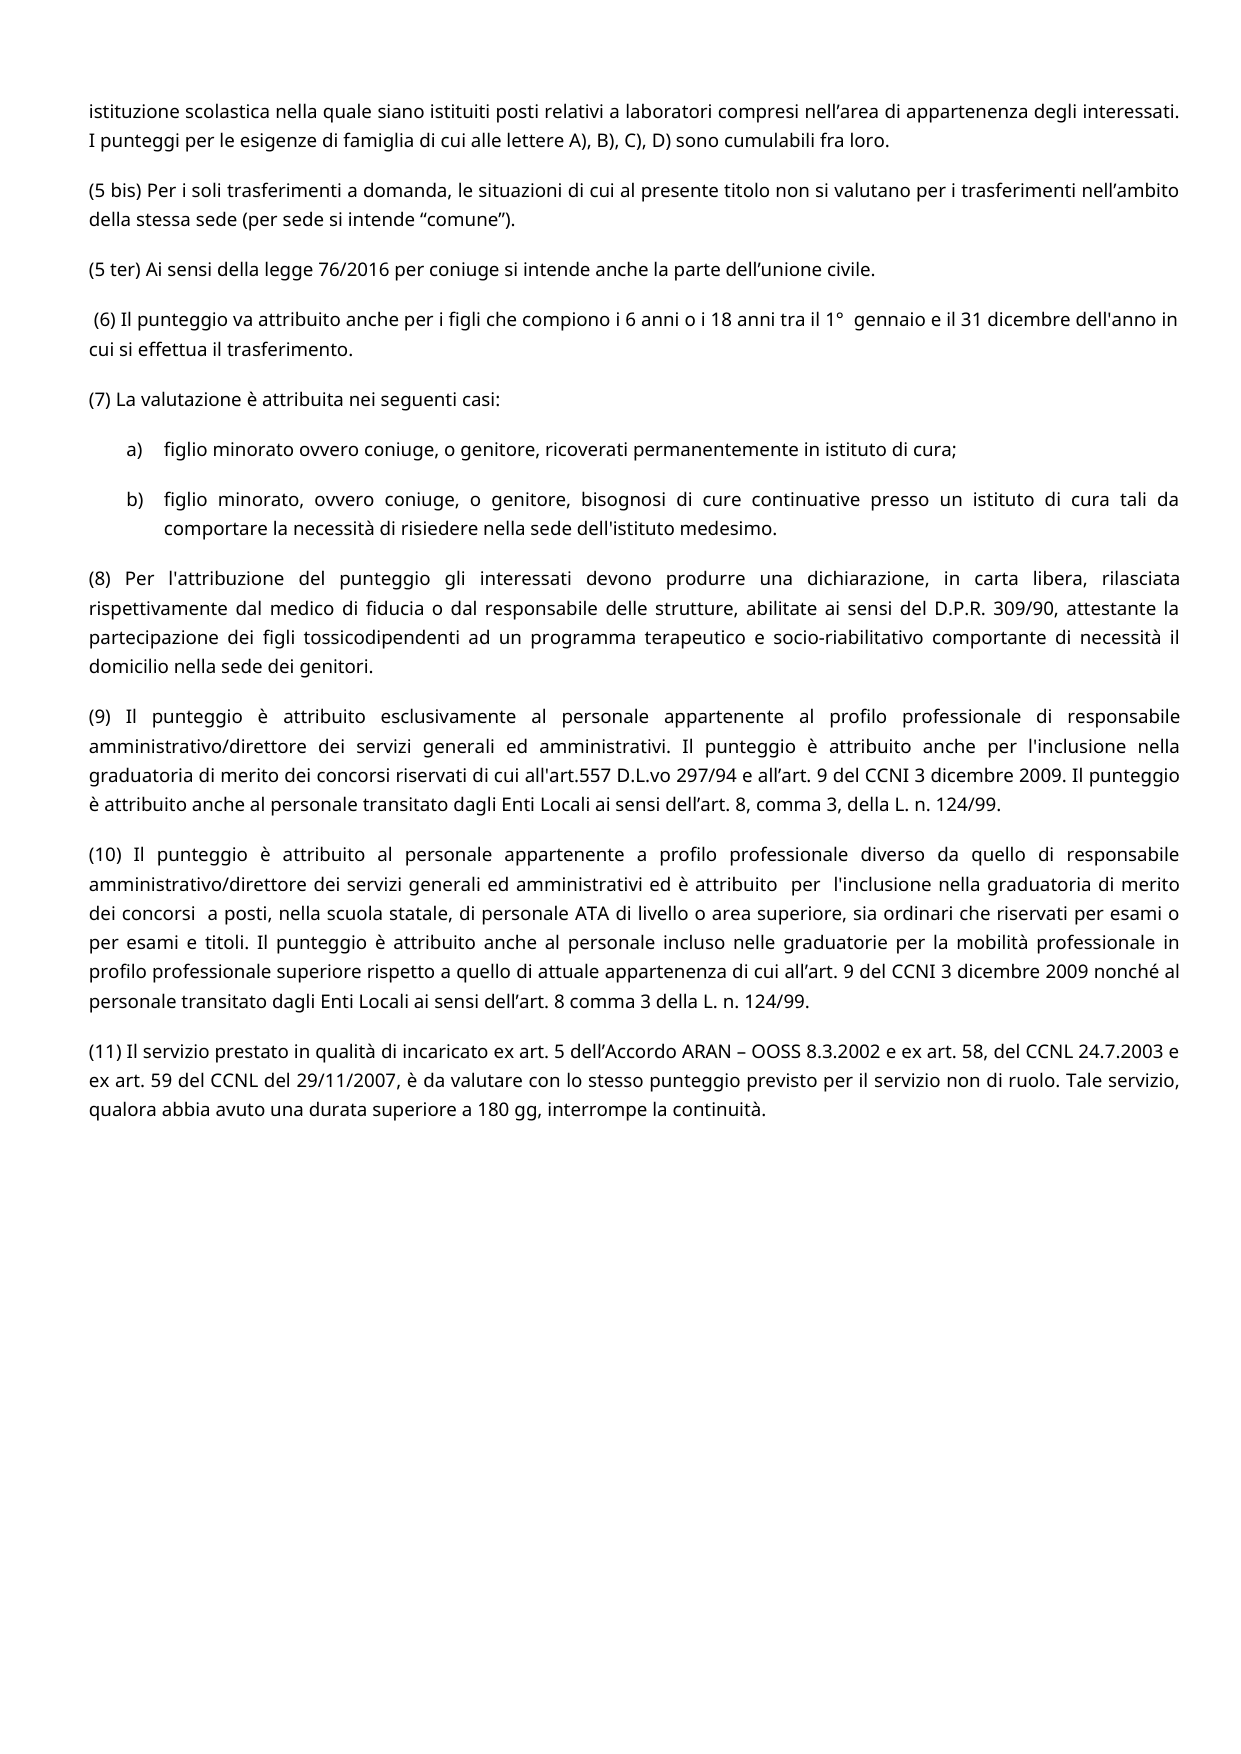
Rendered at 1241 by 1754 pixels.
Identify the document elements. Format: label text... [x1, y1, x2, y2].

text (11) Il servizio prestato in qualità di incaricato ex art. 5 dell’Accordo ARAN – OOSS 8.3.2002 e ex art. 58, del CCNL 24.7.2003 e ex art. 59 del CCNL del 29/11/2007, è da valutare con lo stesso punteggio previsto per il servizio non di ruolo. Tale servizio, qualora abbia avuto una durata superiore a 180 gg, interrompe la continuità. [89, 1038, 1181, 1122]
text (5 ter) Ai sensi della legge 76/2016 per coniuge si intende anche la parte dell’unione civile. [89, 257, 1181, 282]
text (6) Il punteggio va attribuito anche per i figli che compiono i 6 anni o i 18 anni tra il 1° gennaio e il 31 dicembre dell'anno in cui si effettua il trasferimento. [89, 307, 1181, 362]
list figlio minorato ovvero coniuge, o genitore, ricoverati permanentemente in istituto di cura; [126, 436, 1181, 462]
text (8) Per l'attribuzione del punteggio gli interessati devono produrre una dichiarazione, in carta libera, rilasciata rispettivamente dal medico di fiducia o dal responsabile delle strutture, abilitate ai sensi del D.P.R. 309/90, attestante la partecipazione dei figli tossicodipendenti ad un programma terapeutico e socio-riabilitativo comportante di necessità il domicilio nella sede dei genitori. [89, 566, 1181, 679]
list figlio minorato, ovvero coniuge, o genitore, bisognosi di cure continuative presso un istituto di cura tali da comportare la necessità di risiedere nella sede dell'istituto medesimo. [126, 486, 1181, 541]
text (9) Il punteggio è attribuito esclusivamente al personale appartenente al profilo professionale di responsabile amministrativo/direttore dei servizi generali ed amministrativi. Il punteggio è attribuito anche per l'inclusione nella graduatoria di merito dei concorsi riservati di cui all'art.557 D.L.vo 297/94 e all’art. 9 del CCNI 3 dicembre 2009. Il punteggio è attribuito anche al personale transitato dagli Enti Locali ai sensi dell’art. 8, comma 3, della L. n. 124/99. [89, 704, 1181, 817]
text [89, 98, 1181, 153]
text (5 bis) Per i soli trasferimenti a domanda, le situazioni di cui al presente titolo non si valutano per i trasferimenti nell’ambito della stessa sede (per sede si intende “comune”). [89, 177, 1181, 232]
text (10) Il punteggio è attribuito al personale appartenente a profilo professionale diverso da quello di responsabile amministrativo/direttore dei servizi generali ed amministrativi ed è attribuito per l'inclusione nella graduatoria di merito dei concorsi a posti, nella scuola statale, di personale ATA di livello o area superiore, sia ordinari che riservati per esami o per esami e titoli. Il punteggio è attribuito anche al personale incluso nelle graduatorie per la mobilità professionale in profilo professionale superiore rispetto a quello di attuale appartenenza di cui all’art. 9 del CCNI 3 dicembre 2009 nonché al personale transitato dagli Enti Locali ai sensi dell’art. 8 comma 3 della L. n. 124/99. [89, 842, 1181, 1013]
text (7) La valutazione è attribuita nei seguenti casi: [89, 386, 1181, 412]
